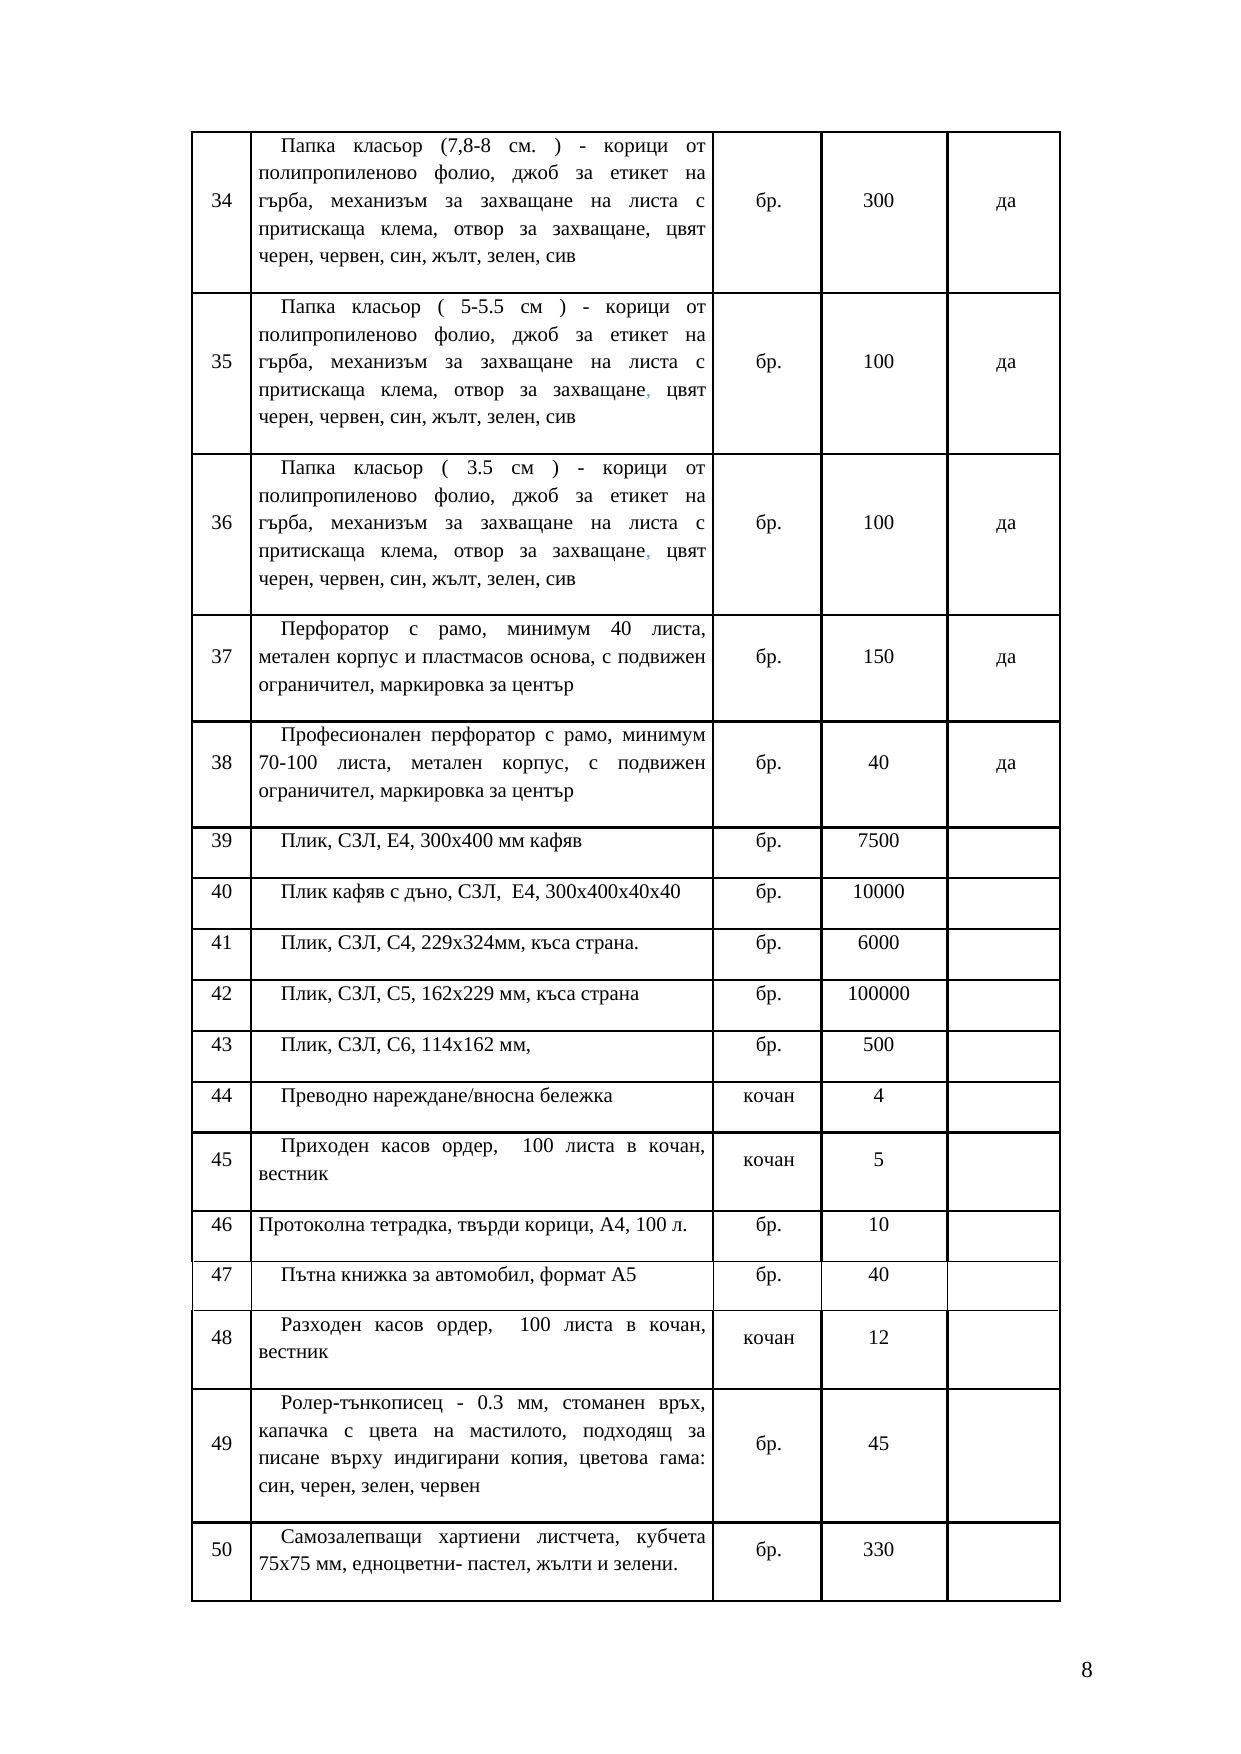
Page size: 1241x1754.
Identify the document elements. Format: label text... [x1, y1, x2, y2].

table_cell 7500 [823, 829, 946, 877]
table_cell 100000 [823, 981, 946, 1030]
table_cell Плик кафяв с дъно, СЗЛ, Е4, 300х400х40х40 [252, 879, 712, 928]
table_cell да [949, 723, 1059, 826]
table_cell Приходен касов ордер, 100 листа в кочан, вестник [252, 1134, 712, 1210]
table_cell бр. [714, 1032, 820, 1081]
table_cell бр. [714, 829, 820, 877]
table_cell Самозалепващи хартиени листчета, кубчета 75х75 мм, едноцветни- пастел, жълти и зелени. [252, 1524, 712, 1600]
table_cell 330 [823, 1524, 946, 1600]
table_cell да [949, 133, 1059, 292]
table_cell 37 [193, 616, 250, 720]
table_cell да [949, 294, 1059, 453]
table_cell 43 [193, 1032, 250, 1081]
table_cell 48 [193, 1311, 250, 1388]
table_cell [949, 1524, 1059, 1600]
table_cell 10 [823, 1212, 946, 1261]
table_cell Плик, СЗЛ, С4, 229х324мм, къса страна. [252, 930, 712, 979]
table_cell 500 [823, 1032, 946, 1081]
table_cell 100 [823, 455, 946, 614]
table_cell 40 [823, 723, 946, 826]
table_cell бр. [714, 294, 820, 453]
table_cell 34 [193, 133, 250, 292]
table_cell кочан [714, 1134, 820, 1210]
table_cell да [949, 616, 1059, 720]
table_cell Плик, СЗЛ, С5, 162х229 мм, къса страна [252, 981, 712, 1030]
table_cell Папка класьор (7,8-8 см. ) - корици от полипропиленово фолио, джоб за етикет на гърба, механизъм за захващане на листа с притискаща клема, отвор за захващане, цвят черен, червен, син, жълт, зелен, сив [252, 133, 712, 292]
table_cell Перфоратор с рамо, минимум 40 листа, метален корпус и пластмасов основа, с подвижен ограничител, маркировка за център [252, 616, 712, 720]
table_cell Разходен касов ордер, 100 листа в кочан, вестник [252, 1311, 712, 1388]
table_cell 300 [823, 133, 946, 292]
table_cell 6000 [823, 930, 946, 979]
table_cell 4 [823, 1083, 946, 1131]
table_cell 10000 [823, 879, 946, 928]
table_cell бр. [714, 616, 820, 720]
table_cell 42 [193, 981, 250, 1030]
table_cell Преводно нареждане/вносна бележка [252, 1083, 712, 1131]
table_cell Пътна книжка за автомобил, формат А5 [252, 1262, 713, 1310]
table_cell 36 [193, 455, 250, 614]
table_cell [949, 1134, 1059, 1210]
table_cell кочан [714, 1083, 820, 1131]
table_cell бр. [714, 455, 820, 614]
table_cell [949, 1083, 1059, 1131]
table_cell [949, 981, 1059, 1030]
table_cell 49 [193, 1390, 250, 1521]
table_cell бр. [714, 879, 820, 928]
table_cell бр. [714, 1262, 821, 1310]
table_cell бр. [714, 1524, 820, 1600]
table_cell Папка класьор ( 5-5.5 см ) - корици от полипропиленово фолио, джоб за етикет на гърба, механизъм за захващане на листа с притискаща клема, отвор за захващане, цвят черен, червен, син, жълт, зелен, сив [252, 294, 712, 453]
table_cell бр. [714, 133, 820, 292]
table_cell [949, 879, 1059, 928]
table_cell бр. [714, 1390, 820, 1521]
table_cell 5 [823, 1134, 946, 1210]
table_cell 46 [193, 1212, 250, 1261]
table_cell да [949, 455, 1059, 614]
table_cell 47 [193, 1262, 251, 1310]
table_cell Плик, СЗЛ, Е4, 300х400 мм кафяв [252, 829, 712, 877]
table_cell [949, 1390, 1059, 1521]
table_cell Ролер-тънкописец - 0.3 мм, стоманен връх, капачка с цвета на мастилото, подходящ за писане върху индигирани копия, цветова гама: син, черен, зелен, червен [252, 1390, 712, 1521]
table_cell Професионален перфоратор с рамо, минимум 70-100 листа, метален корпус, с подвижен ограничител, маркировка за център [252, 723, 712, 826]
table_cell [949, 829, 1059, 877]
table_cell Протоколна тетрадка, твърди корици, А4, 100 л. [252, 1212, 712, 1261]
table_cell 38 [193, 723, 250, 826]
table_cell Плик, СЗЛ, С6, 114х162 мм, [252, 1032, 712, 1081]
table_cell 39 [193, 829, 250, 877]
table_cell Папка класьор ( 3.5 см ) - корици от полипропиленово фолио, джоб за етикет на гърба, механизъм за захващане на листа с притискаща клема, отвор за захващане, цвят черен, червен, син, жълт, зелен, сив [252, 455, 712, 614]
table_cell 150 [823, 616, 946, 720]
table_cell [948, 1261, 1059, 1310]
table_cell [949, 1032, 1059, 1081]
table_cell [949, 1212, 1059, 1261]
table_cell 40 [193, 879, 250, 928]
table_cell 35 [193, 294, 250, 453]
table_cell 100 [823, 294, 946, 453]
table_cell бр. [714, 981, 820, 1030]
table_cell [949, 930, 1059, 979]
table_cell бр. [714, 930, 820, 979]
table_cell 45 [823, 1390, 946, 1521]
table_cell бр. [714, 1212, 820, 1261]
table_cell 44 [193, 1083, 250, 1131]
table_cell 45 [193, 1134, 250, 1210]
table_cell 41 [193, 930, 250, 979]
table_cell [949, 1310, 1059, 1388]
table_cell кочан [714, 1311, 820, 1388]
table_cell 40 [822, 1262, 947, 1310]
table_cell бр. [714, 723, 820, 826]
table_cell 50 [193, 1524, 250, 1600]
table_cell 12 [823, 1311, 946, 1388]
